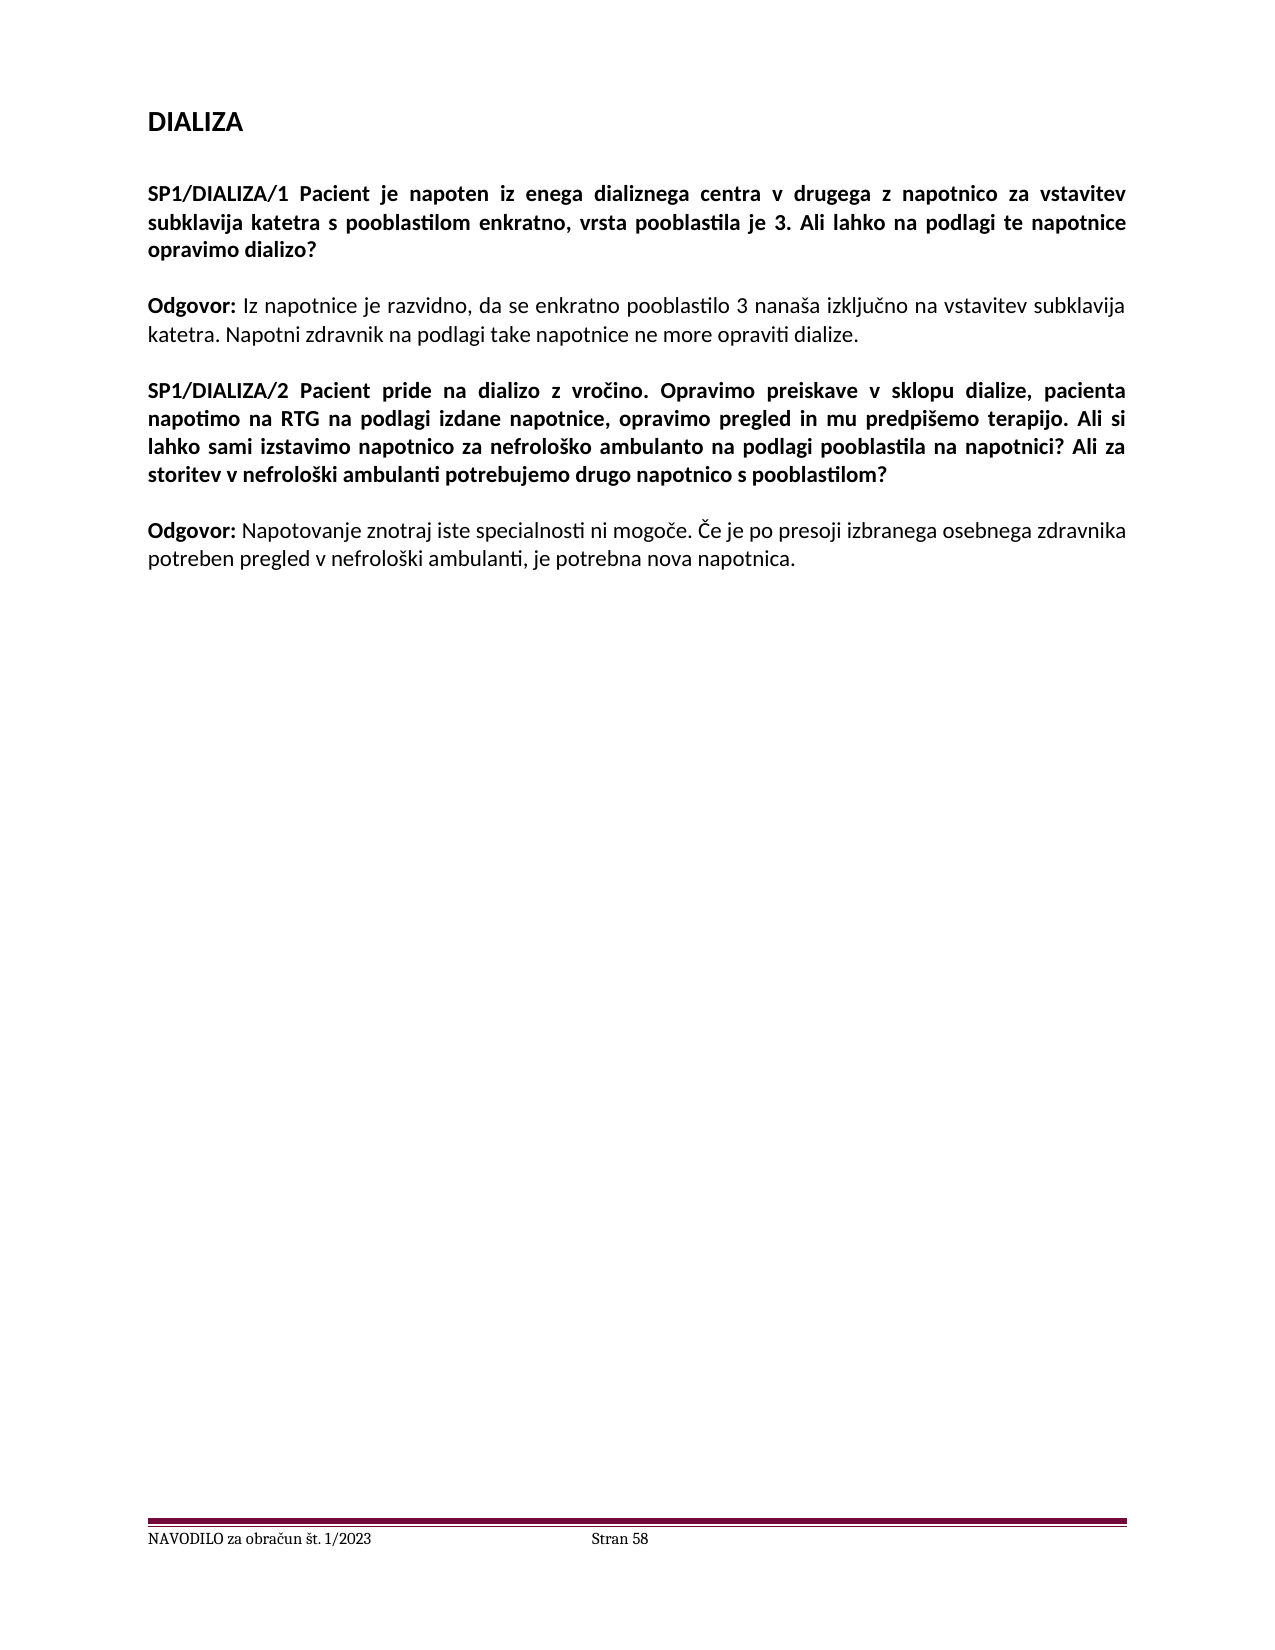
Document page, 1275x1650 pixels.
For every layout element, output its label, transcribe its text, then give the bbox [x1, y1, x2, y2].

text Odgovor: Iz napotnice je razvidno, da se enkratno pooblastilo 3 nanaša izključno na vstavitev subklavija katetra. Napotni zdravnik na podlagi take napotnice ne more opraviti dialize. [148, 292, 1127, 348]
text SP1/DIALIZA/2 Pacient pride na dializo z vročino. Opravimo preiskave v sklopu dialize, pacienta napotimo na RTG na podlagi izdane napotnice, opravimo pregled in mu predpišemo terapijo. Ali si lahko sami izstavimo napotnico za nefrološko ambulanto na podlagi pooblastila na napotnici? Ali za storitev v nefrološki ambulanti potrebujemo drugo napotnico s pooblastilom? [148, 376, 1127, 488]
text SP1/DIALIZA/1 Pacient je napoten iz enega dializnega centra v drugega z napotnico za vstavitev subklavija katetra s pooblastilom enkratno, vrsta pooblastila je 3. Ali lahko na podlagi te napotnice opravimo dializo? [148, 179, 1127, 264]
text Odgovor: Napotovanje znotraj iste specialnosti ni mogoče. Če je po presoji izbranega osebnega zdravnika potreben pregled v nefrološki ambulanti, je potrebna nova napotnica. [148, 516, 1127, 572]
subtitle DIALIZA [148, 103, 1127, 139]
